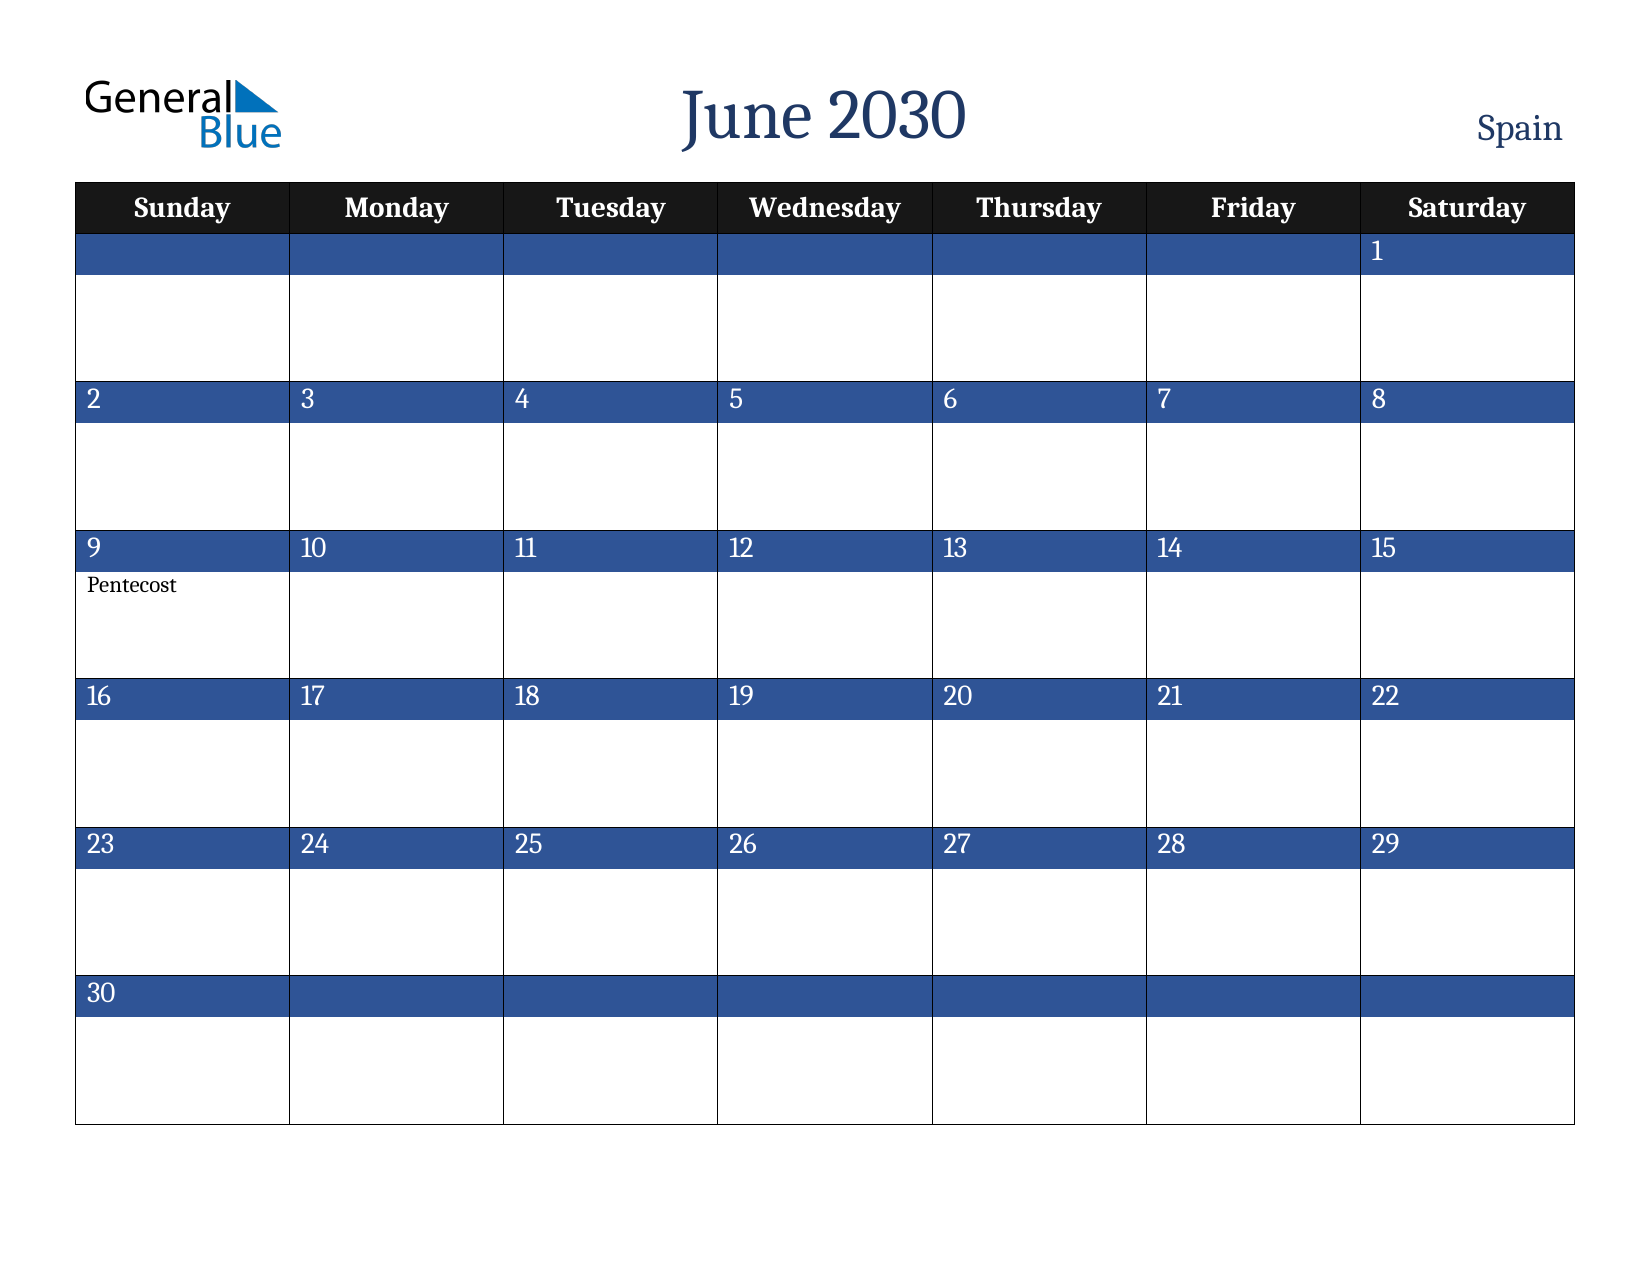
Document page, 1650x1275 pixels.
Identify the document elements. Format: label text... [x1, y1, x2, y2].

table_cell [290, 720, 503, 827]
table_cell [504, 720, 717, 827]
table_cell [718, 1017, 932, 1123]
table_cell [504, 234, 717, 275]
table_cell Monday [290, 183, 503, 233]
table_cell [76, 720, 289, 827]
table_cell [1361, 720, 1574, 827]
table_cell [290, 572, 503, 678]
table_cell 26 [718, 828, 932, 869]
table_cell 25 [504, 828, 717, 869]
table_cell [1147, 572, 1360, 678]
table_cell Pentecost [76, 572, 289, 678]
table_cell [933, 1017, 1146, 1123]
table_cell 14 [1147, 531, 1360, 572]
table_cell 2 [76, 382, 289, 423]
table_cell 24 [290, 828, 503, 869]
table_cell 19 [718, 679, 932, 720]
table_cell 12 [718, 531, 932, 572]
table_cell [933, 720, 1146, 827]
table_cell [718, 572, 932, 678]
table_cell [718, 234, 932, 275]
table_cell [504, 572, 717, 678]
table_cell 29 [1361, 828, 1574, 869]
table_cell [933, 275, 1146, 381]
table_cell Friday [1147, 183, 1360, 233]
table_cell [933, 976, 1146, 1017]
table_cell 9 [76, 531, 289, 572]
table_cell [290, 1017, 503, 1123]
table_cell [933, 869, 1146, 975]
table_cell [504, 275, 717, 381]
table_cell [290, 976, 503, 1017]
table_cell 22 [1361, 679, 1574, 720]
table_cell 23 [76, 828, 289, 869]
table_cell [76, 423, 289, 530]
table_header June 2030 [504, 75, 1146, 182]
table_cell 13 [933, 531, 1146, 572]
table_cell [504, 869, 717, 975]
table_cell 11 [504, 531, 717, 572]
table_cell 21 [1147, 679, 1360, 720]
table_cell [504, 976, 717, 1017]
table_cell 10 [290, 531, 503, 572]
table_cell [1147, 976, 1360, 1017]
table_cell 5 [718, 382, 932, 423]
table_cell [290, 234, 503, 275]
table_cell Saturday [1361, 183, 1574, 233]
table_cell Wednesday [718, 183, 932, 233]
table_cell 7 [1147, 382, 1360, 423]
table_cell 15 [1361, 531, 1574, 572]
table_cell 27 [933, 828, 1146, 869]
table_cell [933, 423, 1146, 530]
table_cell 30 [76, 976, 289, 1017]
table_cell 1 [1361, 234, 1574, 275]
table_cell [1147, 720, 1360, 827]
table_cell Tuesday [504, 183, 717, 233]
table_cell [718, 275, 932, 381]
table_cell [718, 976, 932, 1017]
table_cell [504, 423, 717, 530]
table_cell 17 [290, 679, 503, 720]
table_header [76, 75, 503, 182]
table_cell [290, 869, 503, 975]
table_cell [718, 423, 932, 530]
table_cell [1361, 423, 1574, 530]
table_cell [1361, 275, 1574, 381]
table_cell 6 [933, 382, 1146, 423]
table_cell [290, 275, 503, 381]
table_cell 28 [1147, 828, 1360, 869]
table_cell [76, 869, 289, 975]
table_cell 4 [504, 382, 717, 423]
table_cell [718, 869, 932, 975]
table_cell 20 [933, 679, 1146, 720]
table_cell 16 [76, 679, 289, 720]
picture [86, 80, 281, 148]
table_cell [933, 234, 1146, 275]
table_cell [1361, 976, 1574, 1017]
table_cell 3 [290, 382, 503, 423]
table_cell 18 [504, 679, 717, 720]
table_cell [1147, 423, 1360, 530]
table_cell [76, 1017, 289, 1123]
table_cell Thursday [933, 183, 1146, 233]
table_cell [1147, 869, 1360, 975]
table_cell [76, 275, 289, 381]
table_cell [1147, 234, 1360, 275]
table_cell [1361, 869, 1574, 975]
table_header Spain [1146, 75, 1574, 182]
table_cell [504, 1017, 717, 1123]
table_cell [290, 423, 503, 530]
table_cell [933, 572, 1146, 678]
table_cell 8 [1361, 382, 1574, 423]
table_cell [76, 234, 289, 275]
table_cell [1147, 275, 1360, 381]
table_cell [1361, 572, 1574, 678]
table_cell [718, 720, 932, 827]
table_cell [1361, 1017, 1574, 1123]
table_cell Sunday [76, 183, 289, 233]
table_cell [1147, 1017, 1360, 1123]
